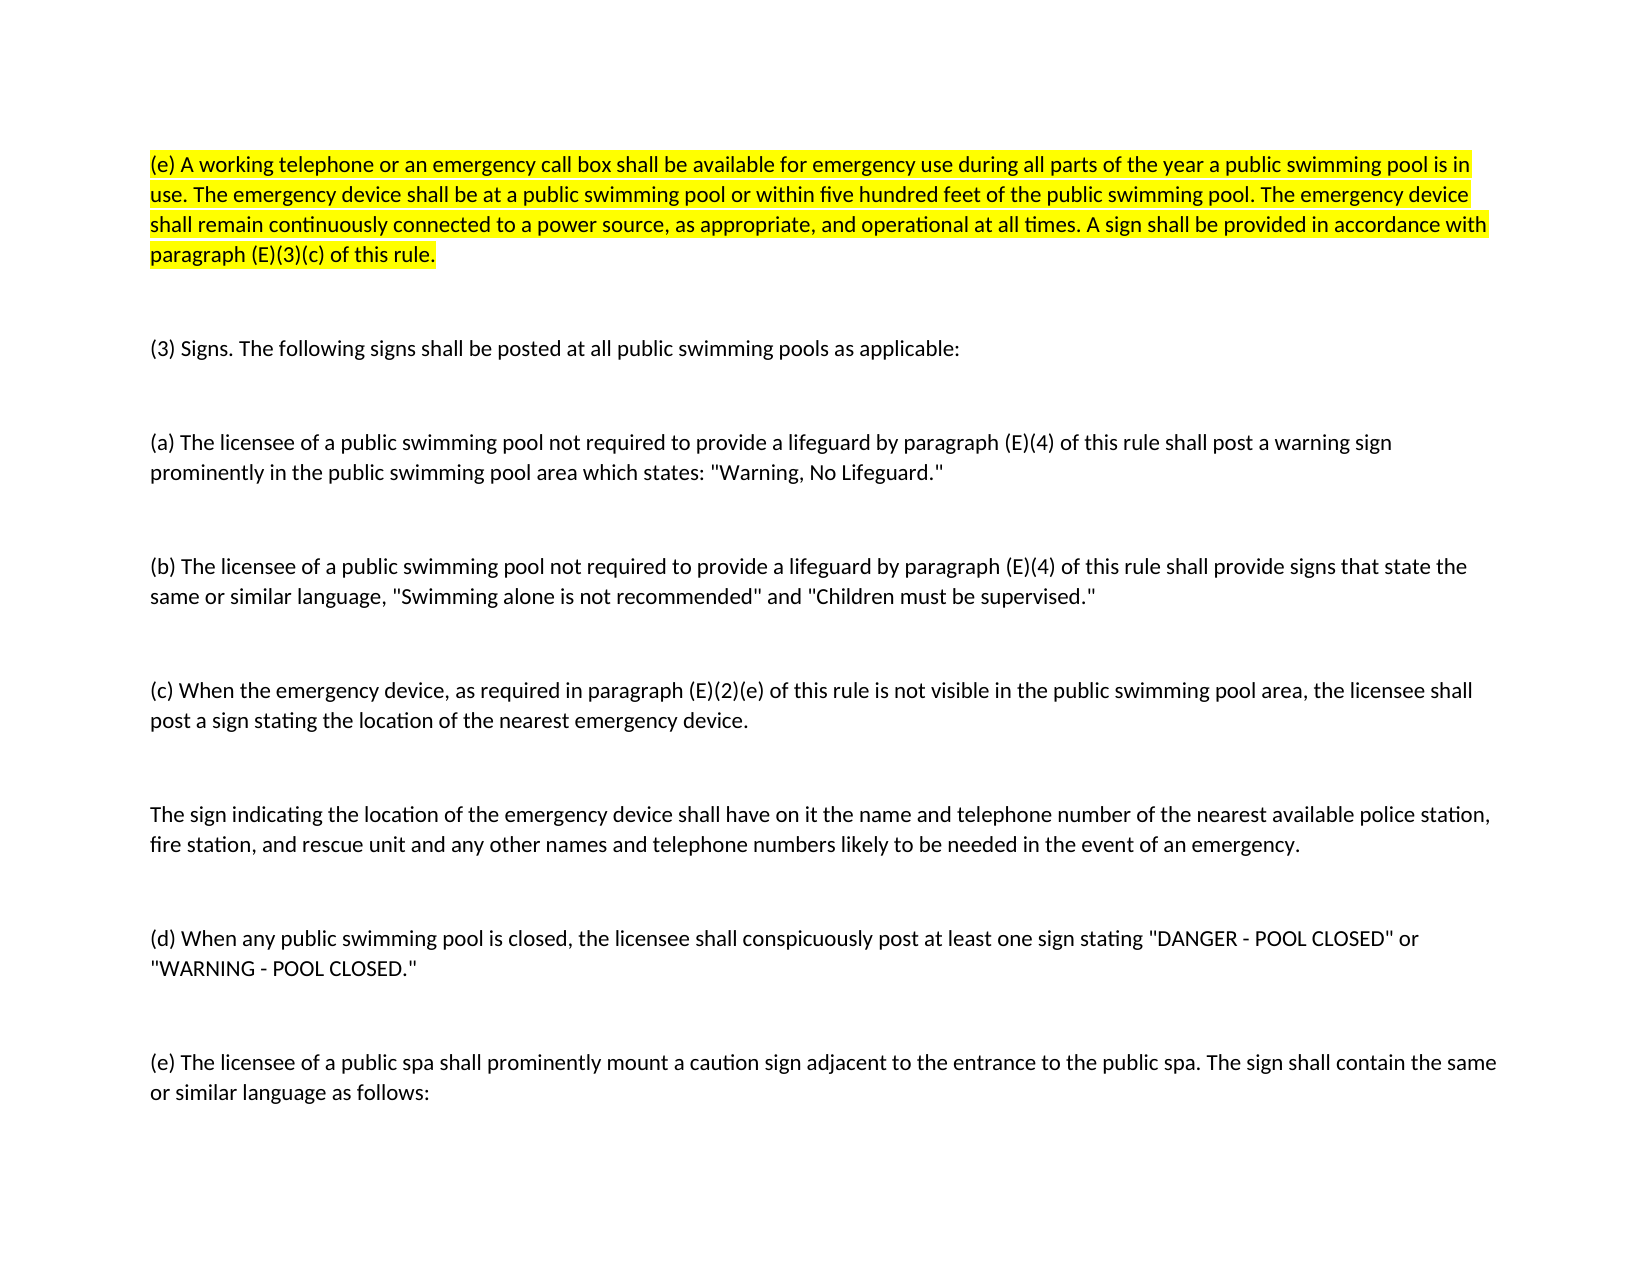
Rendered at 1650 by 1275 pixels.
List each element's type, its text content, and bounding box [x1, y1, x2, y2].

text (3) Signs. The following signs shall be posted at all public swimming pools as applicable: [150, 334, 1500, 362]
text (b) The licensee of a public swimming pool not required to provide a lifeguard by paragraph (E)(4) of this rule shall provide signs that state the same or similar language, "Swimming alone is not recommended" and "Children must be supervised." [150, 552, 1500, 610]
text (e) A working telephone or an emergency call box shall be available for emergency use during all parts of the year a public swimming pool is in use. The emergency device shall be at a public swimming pool or within five hundred feet of the public swimming pool. The emergency device shall remain continuously connected to a power source, as appropriate, and operational at all times. A sign shall be provided in accordance with paragraph (E)(3)(c) of this rule. [150, 150, 1500, 269]
text The sign indicating the location of the emergency device shall have on it the name and telephone number of the nearest available police station, fire station, and rescue unit and any other names and telephone numbers likely to be needed in the event of an emergency. [150, 800, 1500, 858]
text (d) When any public swimming pool is closed, the licensee shall conspicuously post at least one sign stating "DANGER - POOL CLOSED" or "WARNING - POOL CLOSED." [150, 924, 1500, 982]
text (a) The licensee of a public swimming pool not required to provide a lifeguard by paragraph (E)(4) of this rule shall post a warning sign prominently in the public swimming pool area which states: "Warning, No Lifeguard." [150, 428, 1500, 486]
text (c) When the emergency device, as required in paragraph (E)(2)(e) of this rule is not visible in the public swimming pool area, the licensee shall post a sign stating the location of the nearest emergency device. [150, 676, 1500, 734]
text (e) The licensee of a public spa shall prominently mount a caution sign adjacent to the entrance to the public spa. The sign shall contain the same or similar language as follows: [150, 1048, 1500, 1106]
